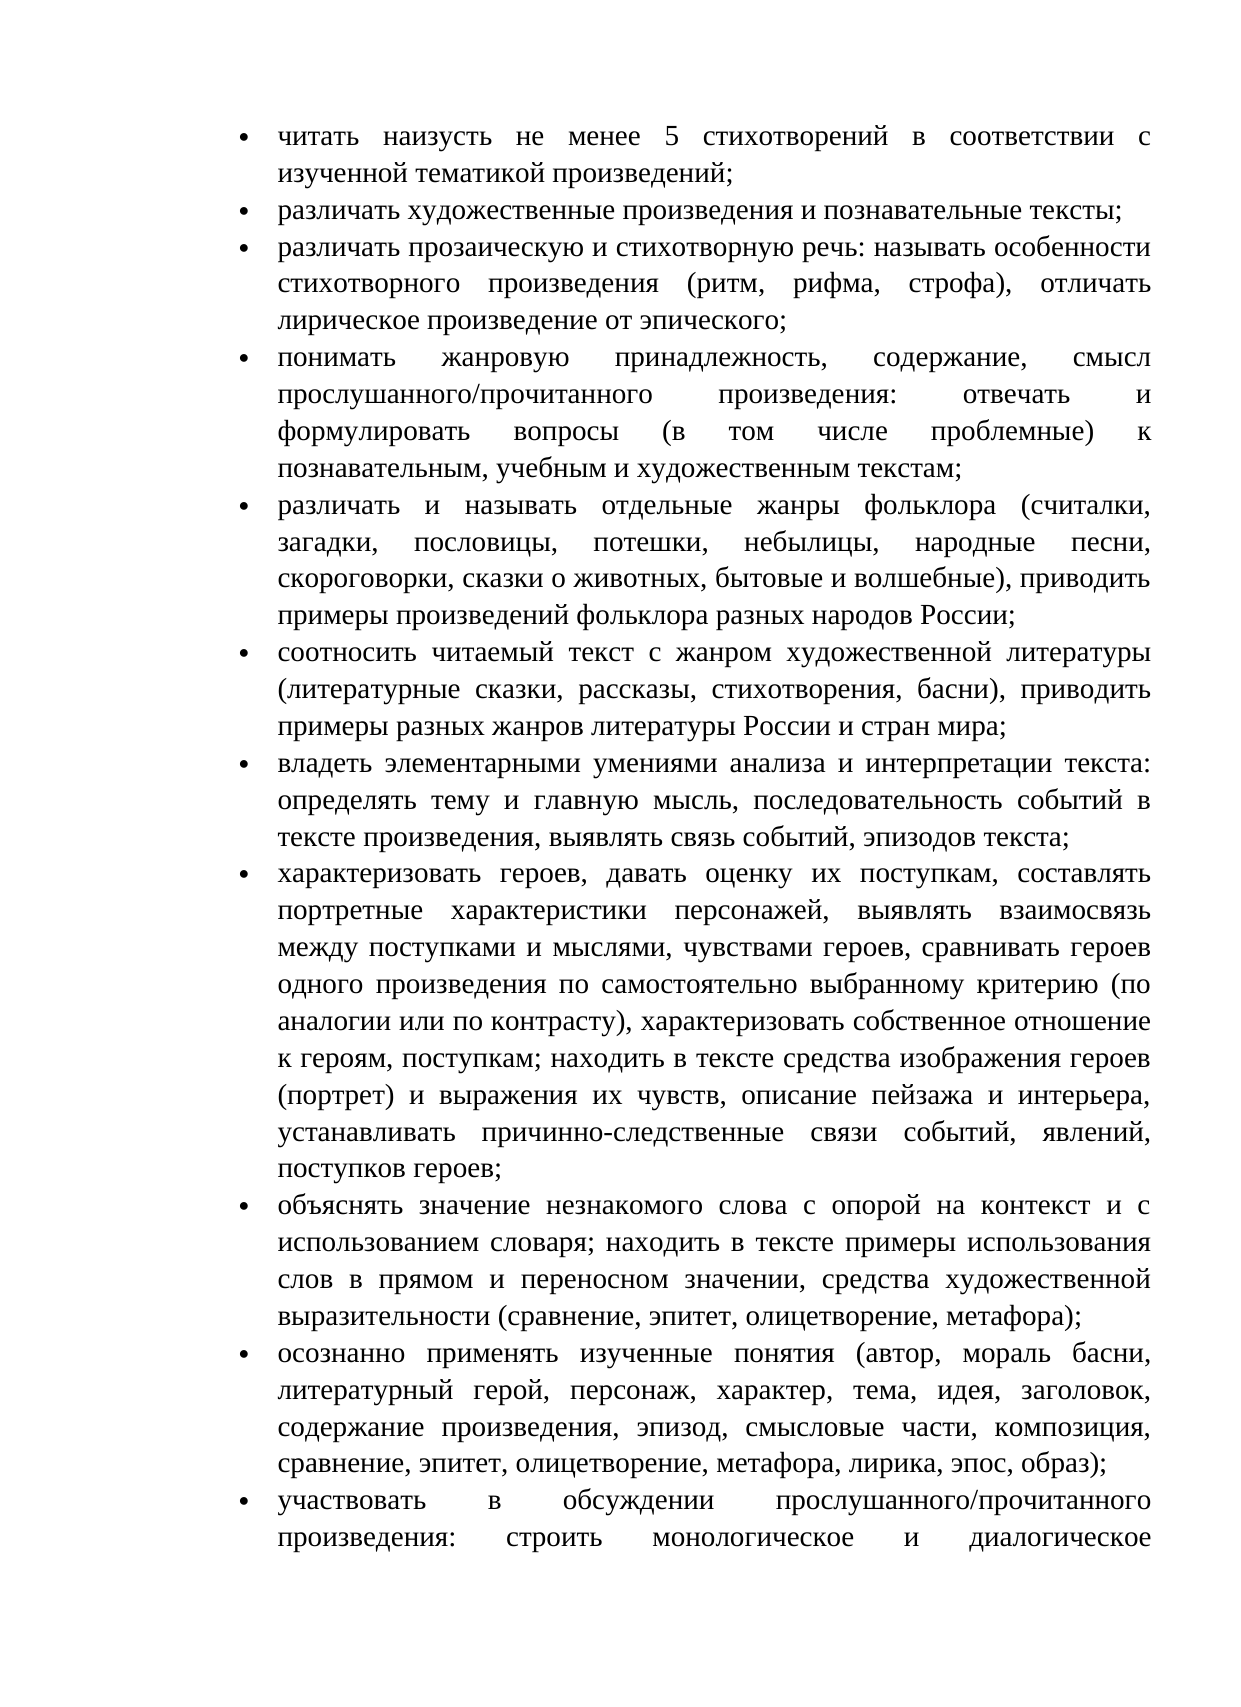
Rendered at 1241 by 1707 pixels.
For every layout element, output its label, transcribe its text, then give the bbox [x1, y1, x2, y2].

list владеть элементарными умениями анализа и интерпретации текста: определять тему и главную мысль, последовательность событий в тексте произведения, выявлять связь событий, эпизодов текста; [240, 745, 1152, 852]
list различать прозаическую и стихотворную речь: называть особенности стихотворного произведения (ритм, рифма, строфа), отличать лирическое произведение от эпического; [240, 229, 1152, 336]
list читать наизусть не менее 5 стихотворений в соответствии с изученной тематикой произведений; [240, 118, 1152, 188]
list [240, 1482, 1152, 1553]
list различать художественные произведения и познавательные тексты; [240, 192, 1152, 225]
list понимать жанровую принадлежность, содержание, смысл прослушанного/прочитанного произведения: отвечать и формулировать вопросы (в том числе проблемные) к познавательным, учебным и художественным текстам; [240, 339, 1152, 483]
list характеризовать героев, давать оценку их поступкам, составлять портретные характеристики персонажей, выявлять взаимосвязь между поступками и мыслями, чувствами героев, сравнивать героев одного произведения по самостоятельно выбранному критерию (по аналогии или по контрасту), характеризовать собственное отношение к героям, поступкам; находить в тексте средства изображения героев (портрет) и выражения их чувств, описание пейзажа и интерьера, устанавливать причинно-следственные связи событий, явлений, поступков героев; [240, 856, 1152, 1184]
list соотносить читаемый текст с жанром художественной литературы (литературные сказки, рассказы, стихотворения, басни), приводить примеры разных жанров литературы России и стран мира; [240, 634, 1152, 742]
list объяснять значение незнакомого слова с опорой на контекст и с использованием словаря; находить в тексте примеры использования слов в прямом и переносном значении, средства художественной выразительности (сравнение, эпитет, олицетворение, метафора); [240, 1187, 1152, 1332]
list различать и называть отдельные жанры фольклора (считалки, загадки, пословицы, потешки, небылицы, народные песни, скороговорки, сказки о животных, бытовые и волшебные), приводить примеры произведений фольклора разных народов России; [240, 487, 1152, 631]
list осознанно применять изученные понятия (автор, мораль басни, литературный герой, персонаж, характер, тема, идея, заголовок, содержание произведения, эпизод, смысловые части, композиция, сравнение, эпитет, олицетворение, метафора, лирика, эпос, образ); [240, 1335, 1152, 1479]
